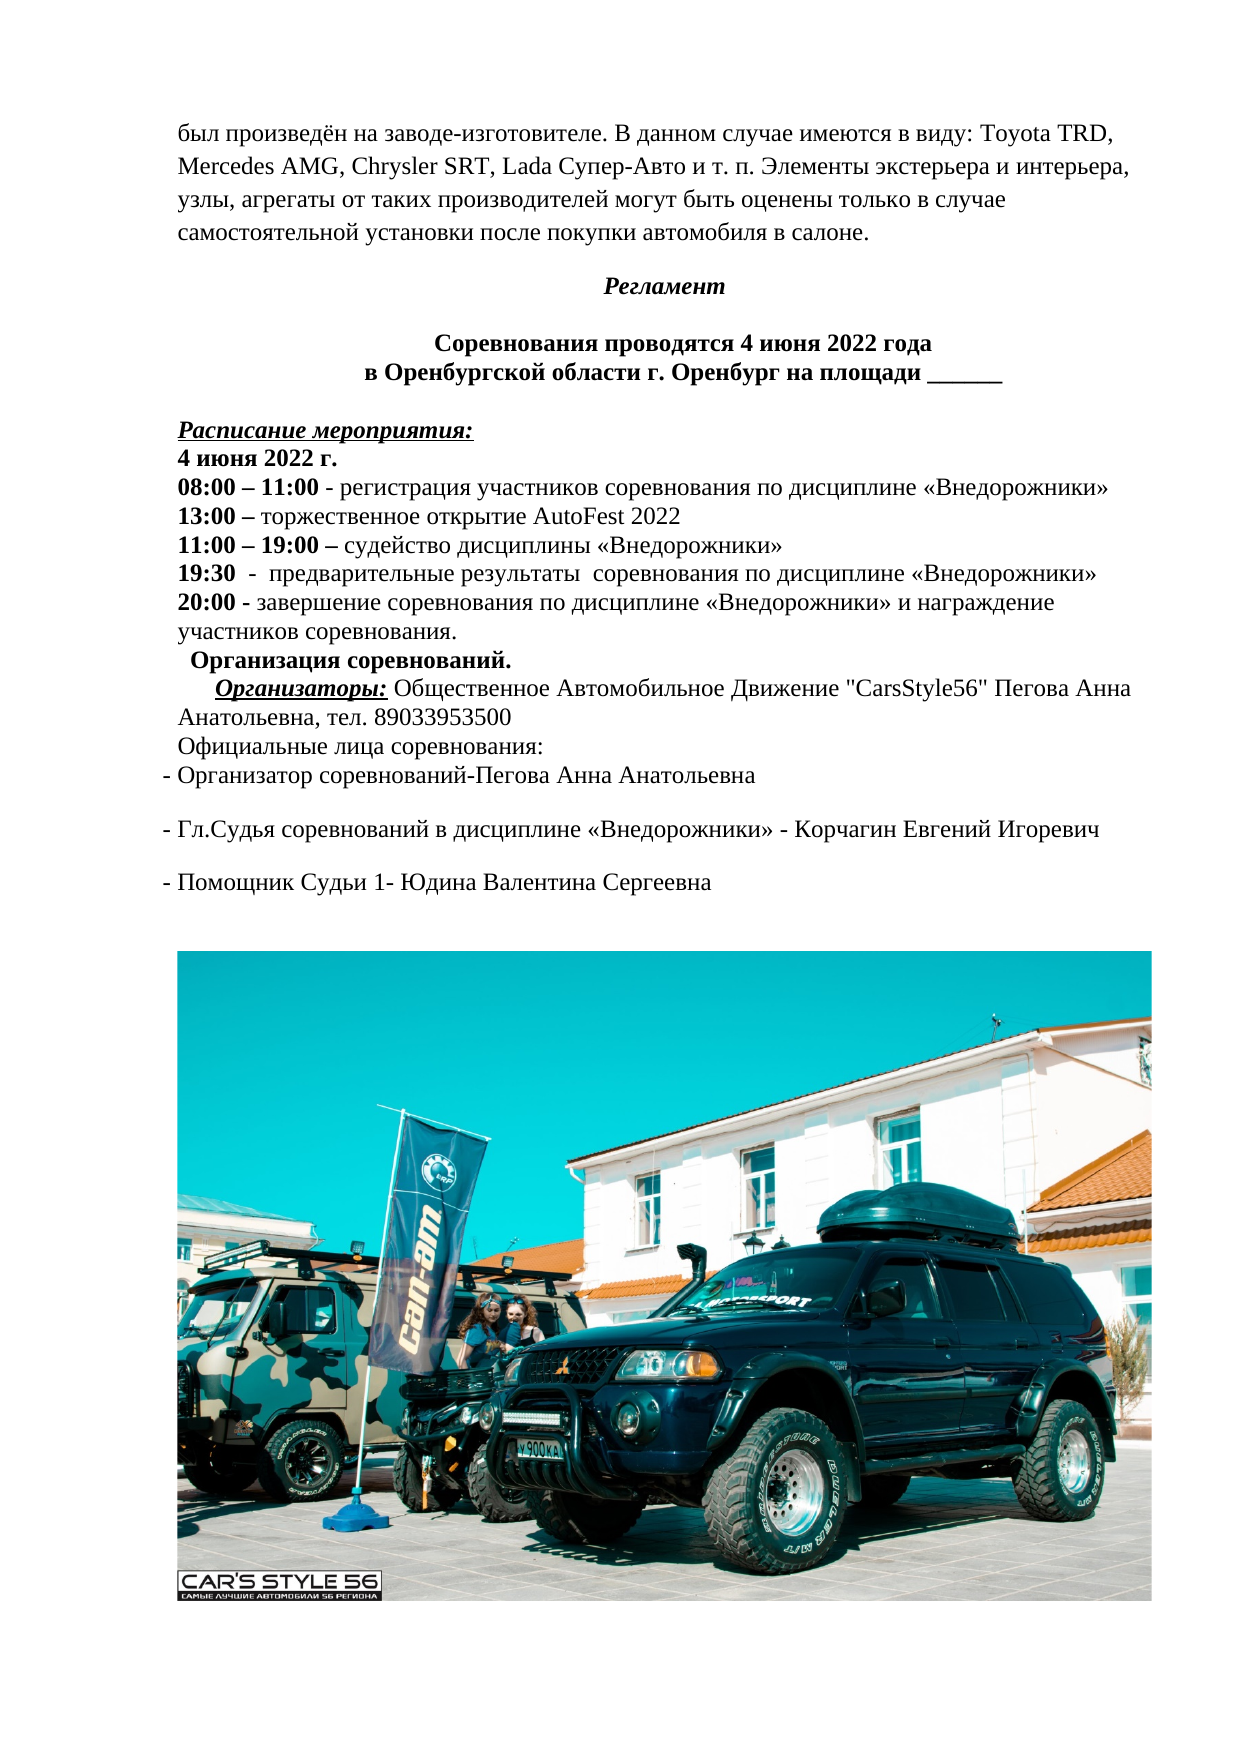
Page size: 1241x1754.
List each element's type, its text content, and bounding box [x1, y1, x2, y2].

text в Оренбургской области г. Оренбург на площади ______ [215, 357, 1152, 386]
picture [177, 951, 1152, 1601]
text - Помощник Судьи 1- Юдина Валентина Сергеевна [162, 867, 1152, 896]
text Официальные лица соревнования: [177, 731, 1152, 760]
text 11:00 – 19:00 – судейство дисциплины «Внедорожники» [177, 530, 1152, 558]
text 13:00 – торжественное открытие AutoFest 2022 [177, 501, 1152, 530]
text 08:00 – 11:00 - регистрация участников соревнования по дисциплине «Внедорожники» [177, 472, 1152, 501]
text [177, 118, 1152, 246]
text Расписание мероприятия: [177, 415, 1152, 443]
text 4 июня 2022 г. [177, 443, 1152, 472]
text Организация соревнований. [177, 645, 1152, 673]
text - Гл.Судья соревнований в дисциплине «Внедорожники» - Корчагин Евгений Игоревич [162, 814, 1152, 842]
text Организаторы: Общественное Автомобильное Движение "CarsStyle56" Пегова Анна Анатольевна, тел. 89033953500 [177, 673, 1152, 731]
text - Организатор соревнований-Пегова Анна Анатольевна [162, 760, 1152, 788]
text 19:30 - предварительные результаты соревнования по дисциплине «Внедорожники» [177, 558, 1152, 587]
text 20:00 - завершение соревнования по дисциплине «Внедорожники» и награждение участников соревнования. [177, 587, 1152, 645]
text Регламент [177, 271, 1152, 300]
text Соревнования проводятся 4 июня 2022 года [215, 328, 1152, 357]
